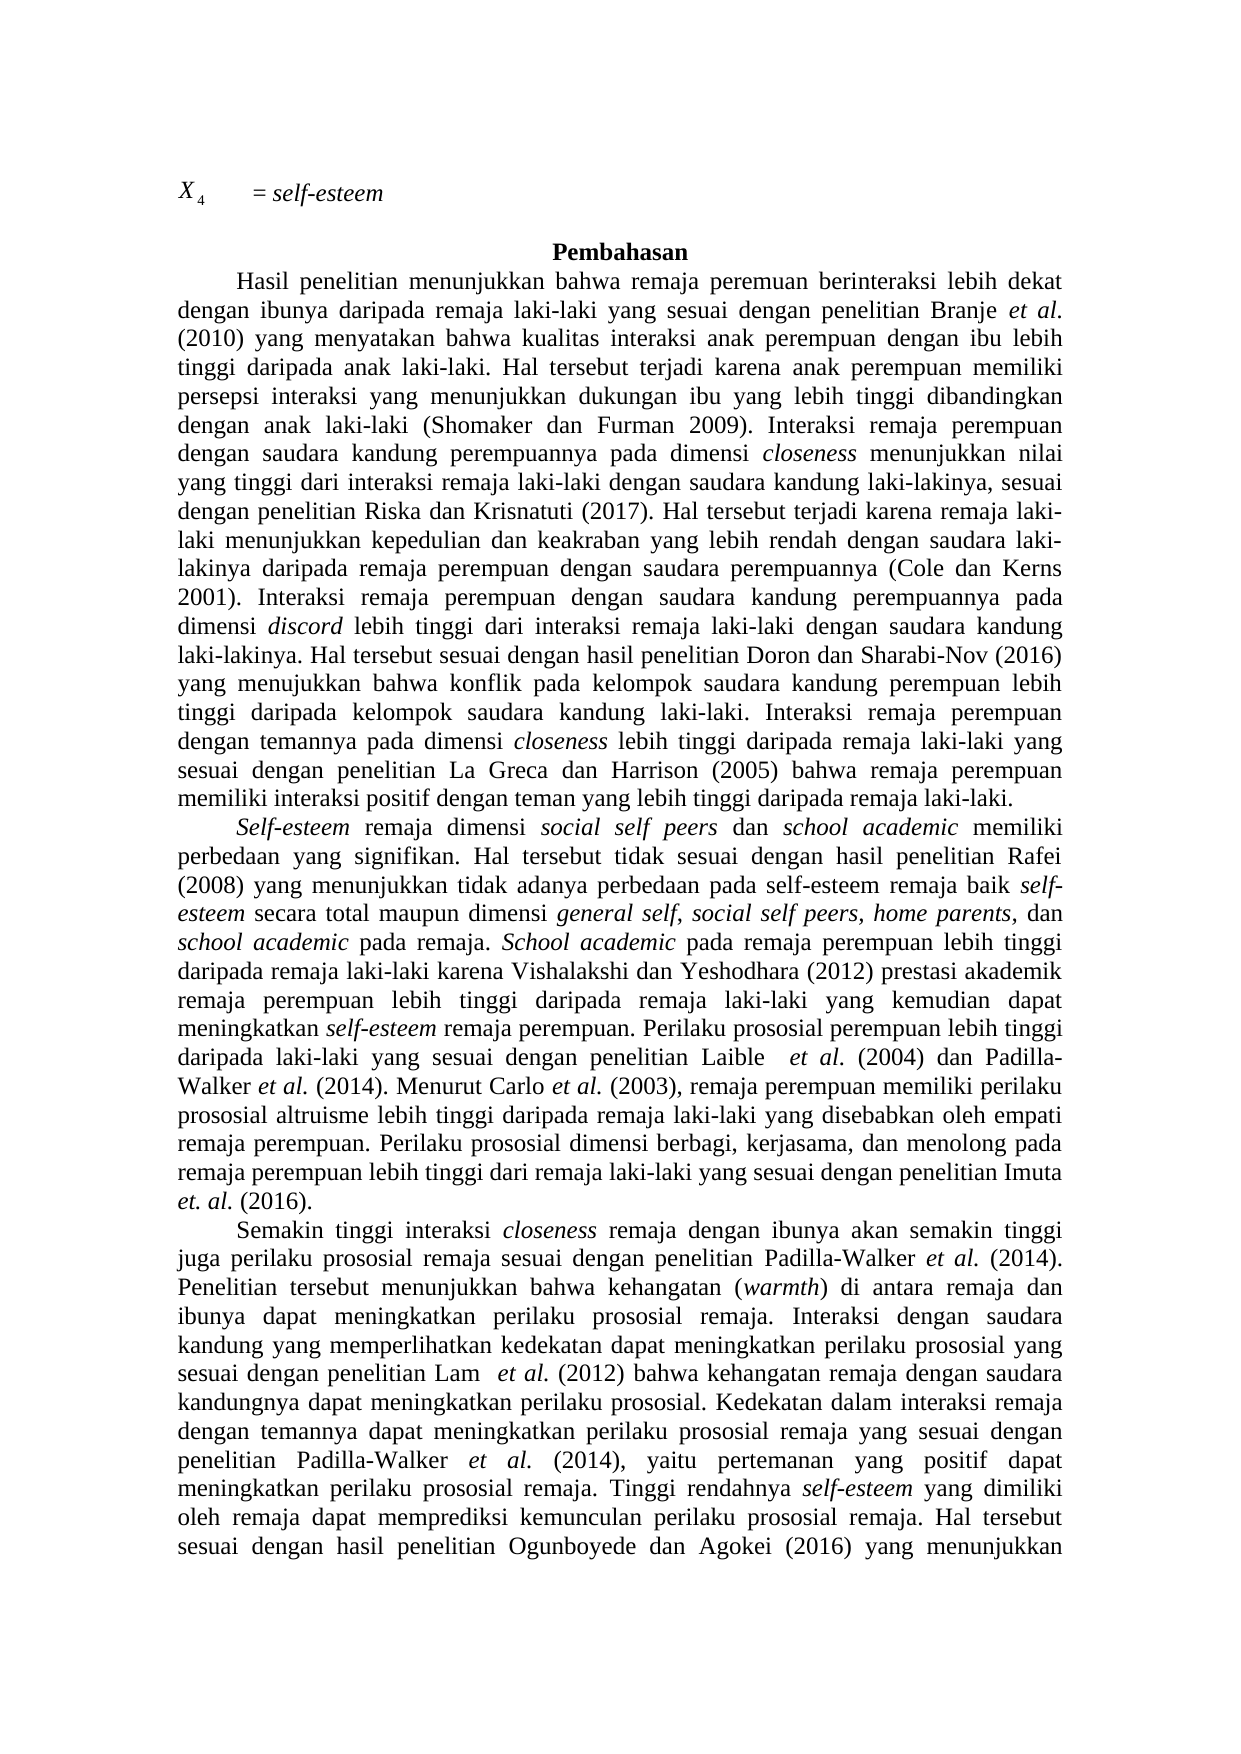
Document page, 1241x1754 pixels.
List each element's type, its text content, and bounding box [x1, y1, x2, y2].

text = self-esteem [177, 177, 1063, 208]
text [177, 1215, 1063, 1560]
text Self-esteem remaja dimensi social self peers dan school academic memiliki perbedaan yang signifikan. Hal tersebut tidak sesuai dengan hasil penelitian Rafei (2008) yang menunjukkan tidak adanya perbedaan pada self-esteem remaja baik self-esteem secara total maupun dimensi general self, social self peers, home parents, dan school academic pada remaja. School academic pada remaja perempuan lebih tinggi daripada remaja laki-laki karena Vishalakshi dan Yeshodhara (2012) prestasi akademik remaja perempuan lebih tinggi daripada remaja laki-laki yang kemudian dapat meningkatkan self-esteem remaja perempuan. Perilaku prososial perempuan lebih tinggi daripada laki-laki yang sesuai dengan penelitian Laible et al. (2004) dan Padilla-Walker et al. (2014). Menurut Carlo et al. (2003), remaja perempuan memiliki perilaku prososial altruisme lebih tinggi daripada remaja laki-laki yang disebabkan oleh empati remaja perempuan. Perilaku prososial dimensi berbagi, kerjasama, dan menolong pada remaja perempuan lebih tinggi dari remaja laki-laki yang sesuai dengan penelitian Imuta et. al. (2016). [177, 812, 1063, 1215]
text Hasil penelitian menunjukkan bahwa remaja peremuan berinteraksi lebih dekat dengan ibunya daripada remaja laki-laki yang sesuai dengan penelitian Branje et al. (2010) yang menyatakan bahwa kualitas interaksi anak perempuan dengan ibu lebih tinggi daripada anak laki-laki. Hal tersebut terjadi karena anak perempuan memiliki persepsi interaksi yang menunjukkan dukungan ibu yang lebih tinggi dibandingkan dengan anak laki-laki (Shomaker dan Furman 2009). Interaksi remaja perempuan dengan saudara kandung perempuannya pada dimensi closeness menunjukkan nilai yang tinggi dari interaksi remaja laki-laki dengan saudara kandung laki-lakinya, sesuai dengan penelitian Riska dan Krisnatuti (2017). Hal tersebut terjadi karena remaja laki-laki menunjukkan kepedulian dan keakraban yang lebih rendah dengan saudara laki-lakinya daripada remaja perempuan dengan saudara perempuannya (Cole dan Kerns 2001). Interaksi remaja perempuan dengan saudara kandung perempuannya pada dimensi discord lebih tinggi dari interaksi remaja laki-laki dengan saudara kandung laki-lakinya. Hal tersebut sesuai dengan hasil penelitian Doron dan Sharabi-Nov (2016) yang menujukkan bahwa konflik pada kelompok saudara kandung perempuan lebih tinggi daripada kelompok saudara kandung laki-laki. Interaksi remaja perempuan dengan temannya pada dimensi closeness lebih tinggi daripada remaja laki-laki yang sesuai dengan penelitian La Greca dan Harrison (2005) bahwa remaja perempuan memiliki interaksi positif dengan teman yang lebih tinggi daripada remaja laki-laki. [177, 266, 1063, 812]
text Pembahasan [177, 237, 1063, 266]
